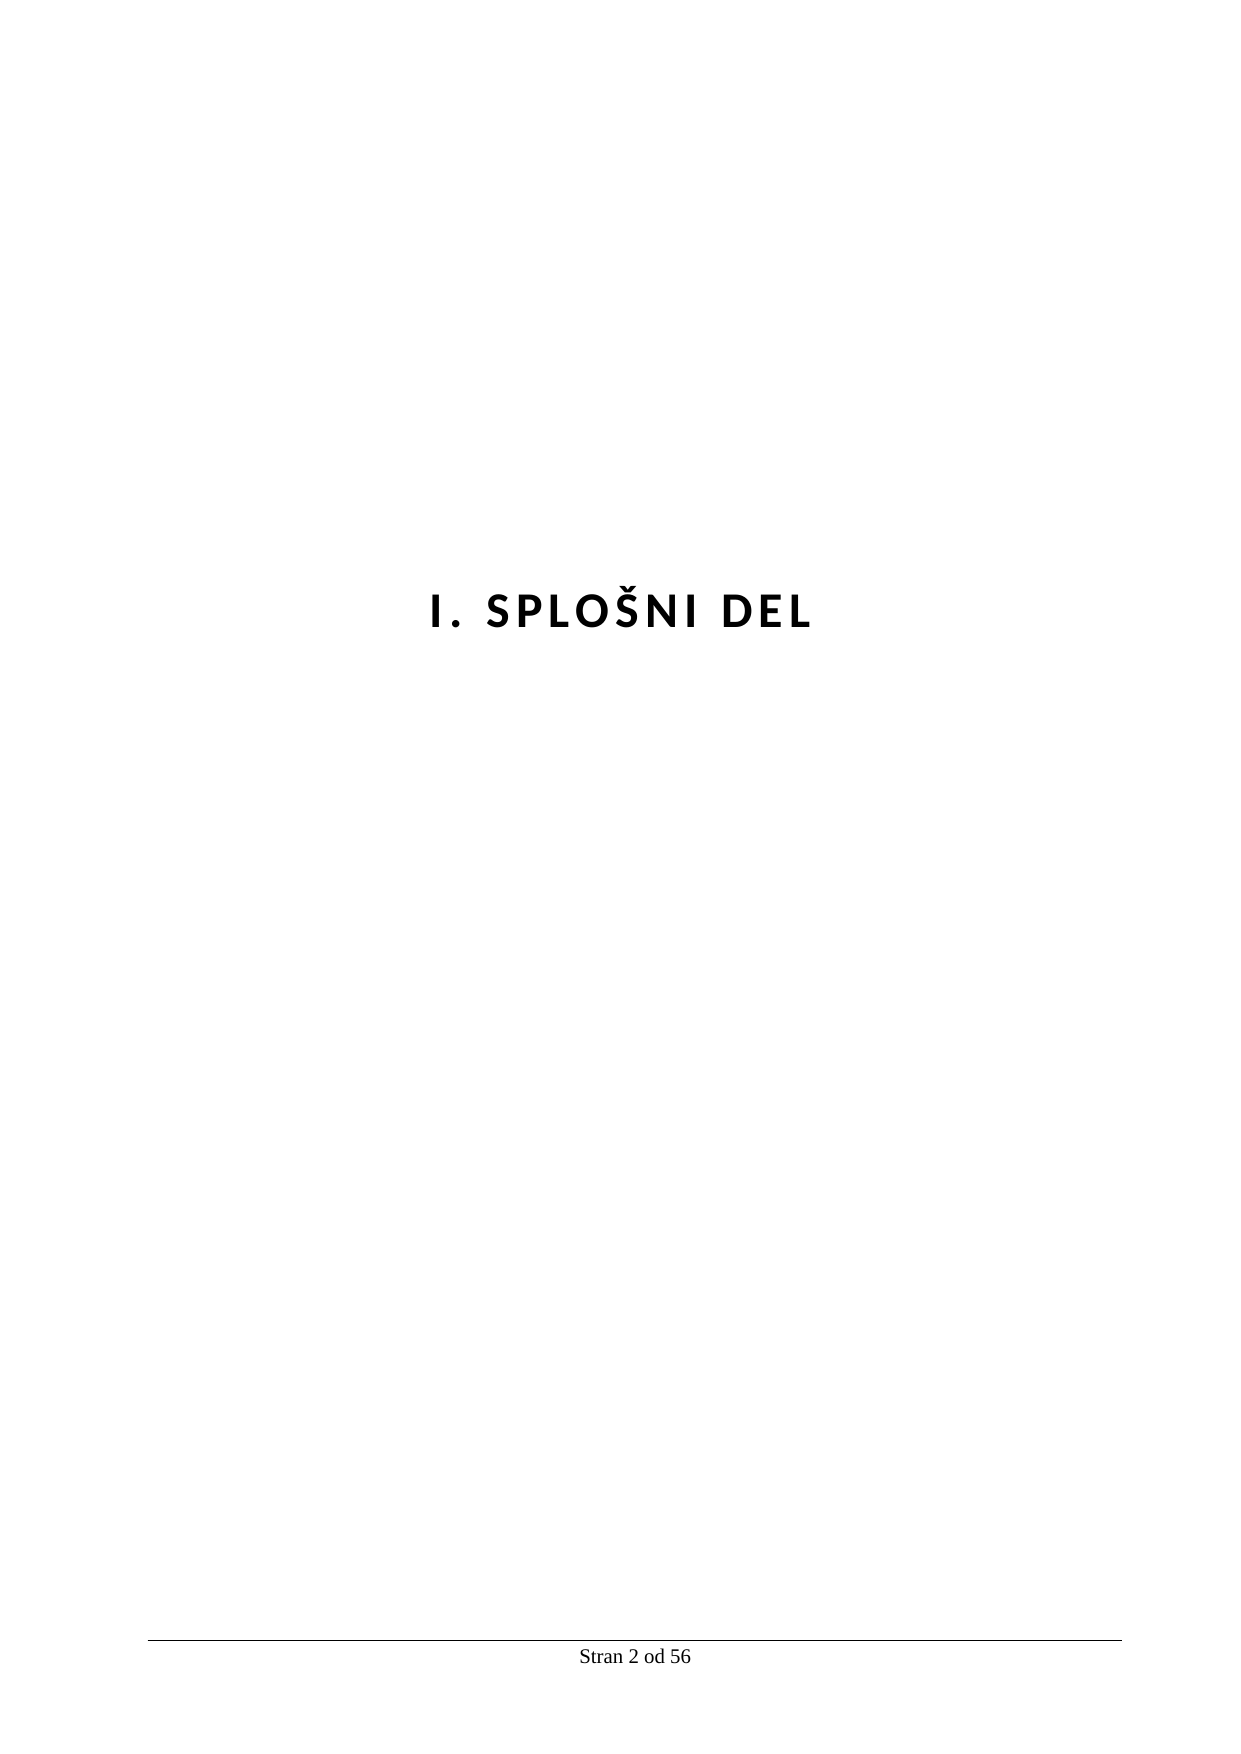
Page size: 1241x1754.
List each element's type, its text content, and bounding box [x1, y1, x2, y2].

text I. SPLOŠNI DEL [118, 579, 1122, 640]
